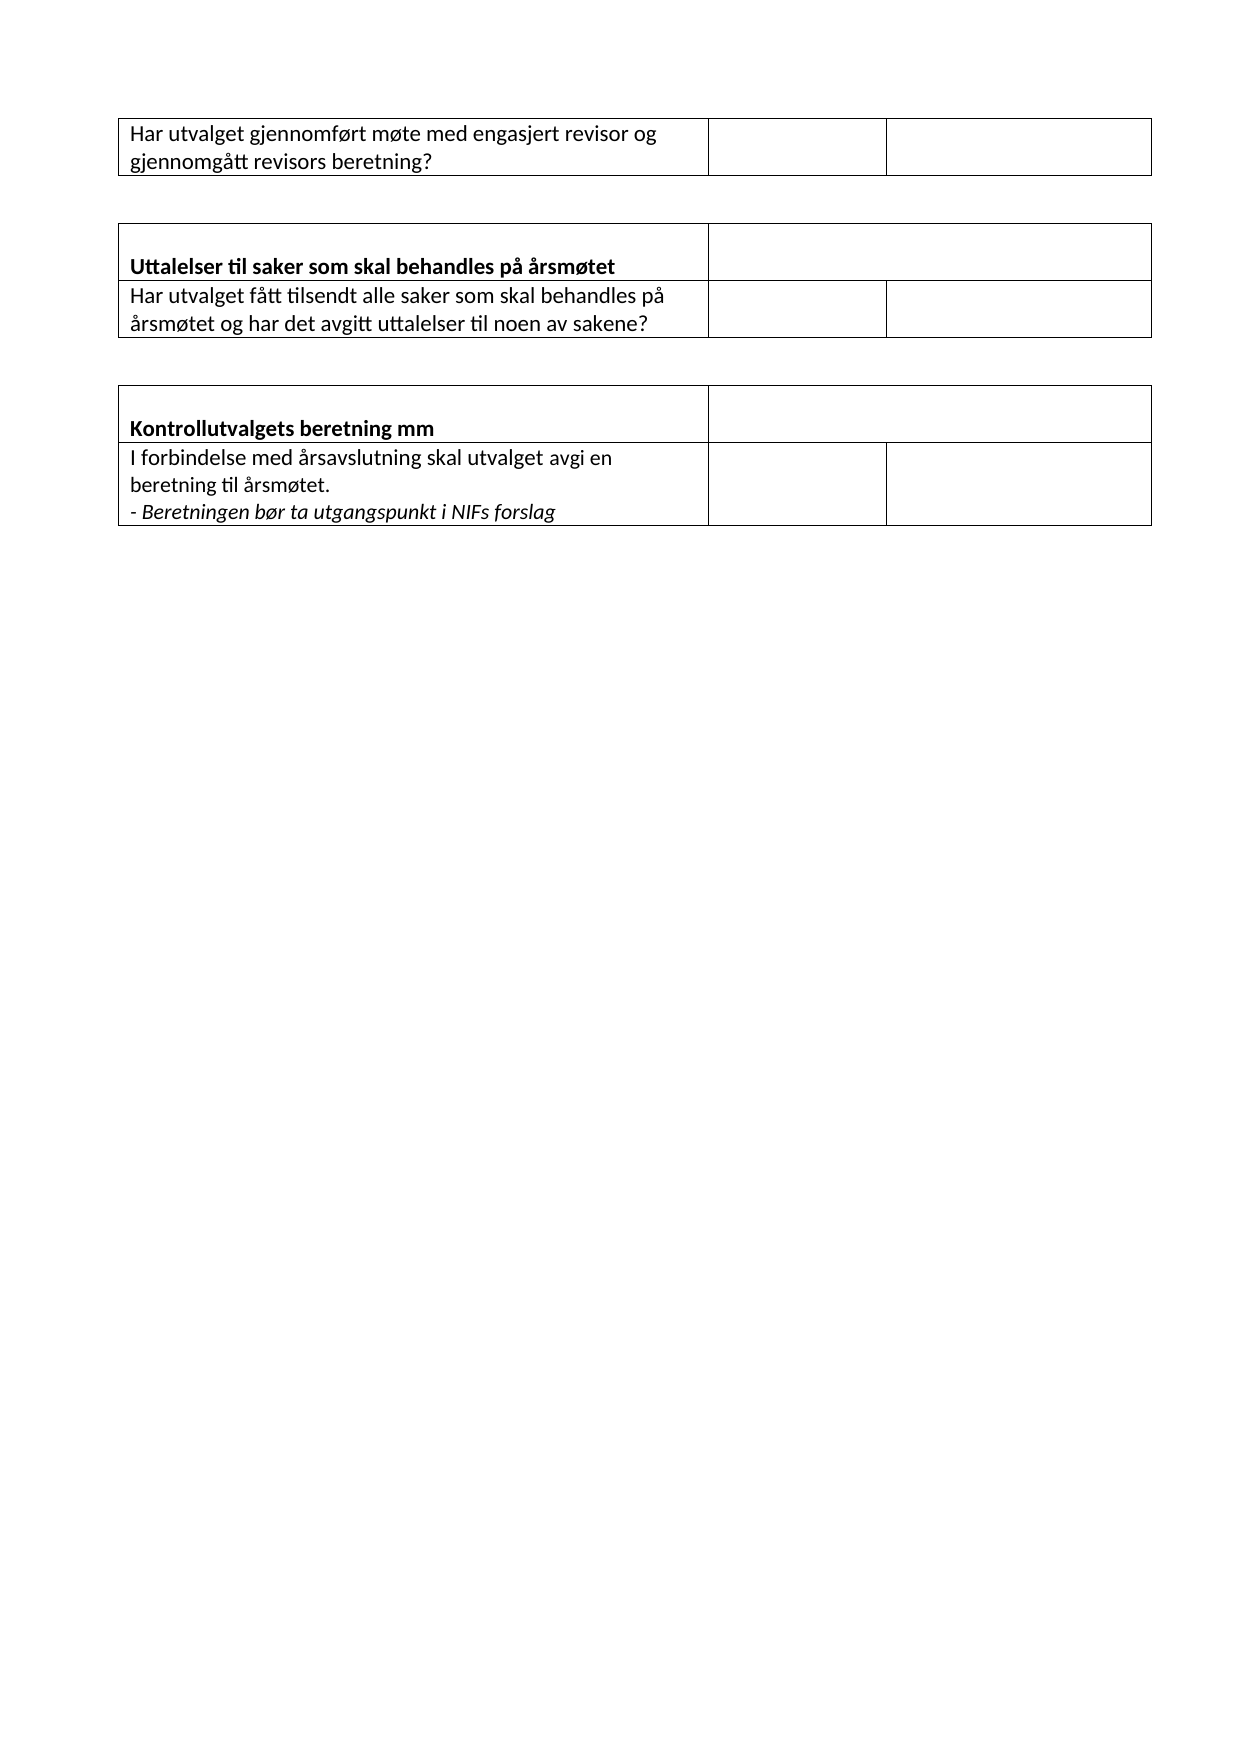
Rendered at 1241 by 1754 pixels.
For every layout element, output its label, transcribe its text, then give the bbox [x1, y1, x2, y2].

table_cell [887, 119, 1151, 175]
table_header [709, 224, 1151, 280]
table_cell Har utvalget fått tilsendt alle saker som skal behandles på årsmøtet og har det avgitt uttalelser til noen av sakene? [119, 281, 708, 337]
table_header Kontrollutvalgets beretning mm [119, 386, 708, 442]
table_header Uttalelser til saker som skal behandles på årsmøtet [119, 224, 708, 280]
table_cell Har utvalget gjennomført møte med engasjert revisor og gjennomgått revisors beretning? [119, 119, 708, 175]
table_header [709, 386, 1151, 442]
table_cell I forbindelse med årsavslutning skal utvalget avgi en beretning til årsmøtet. - Beretningen bør ta utgangspunkt i NIFs forslag [119, 443, 708, 525]
table_cell [709, 443, 886, 525]
table_cell [709, 281, 886, 337]
table_cell [709, 119, 886, 175]
table_cell [887, 443, 1151, 525]
table_cell [887, 281, 1151, 337]
